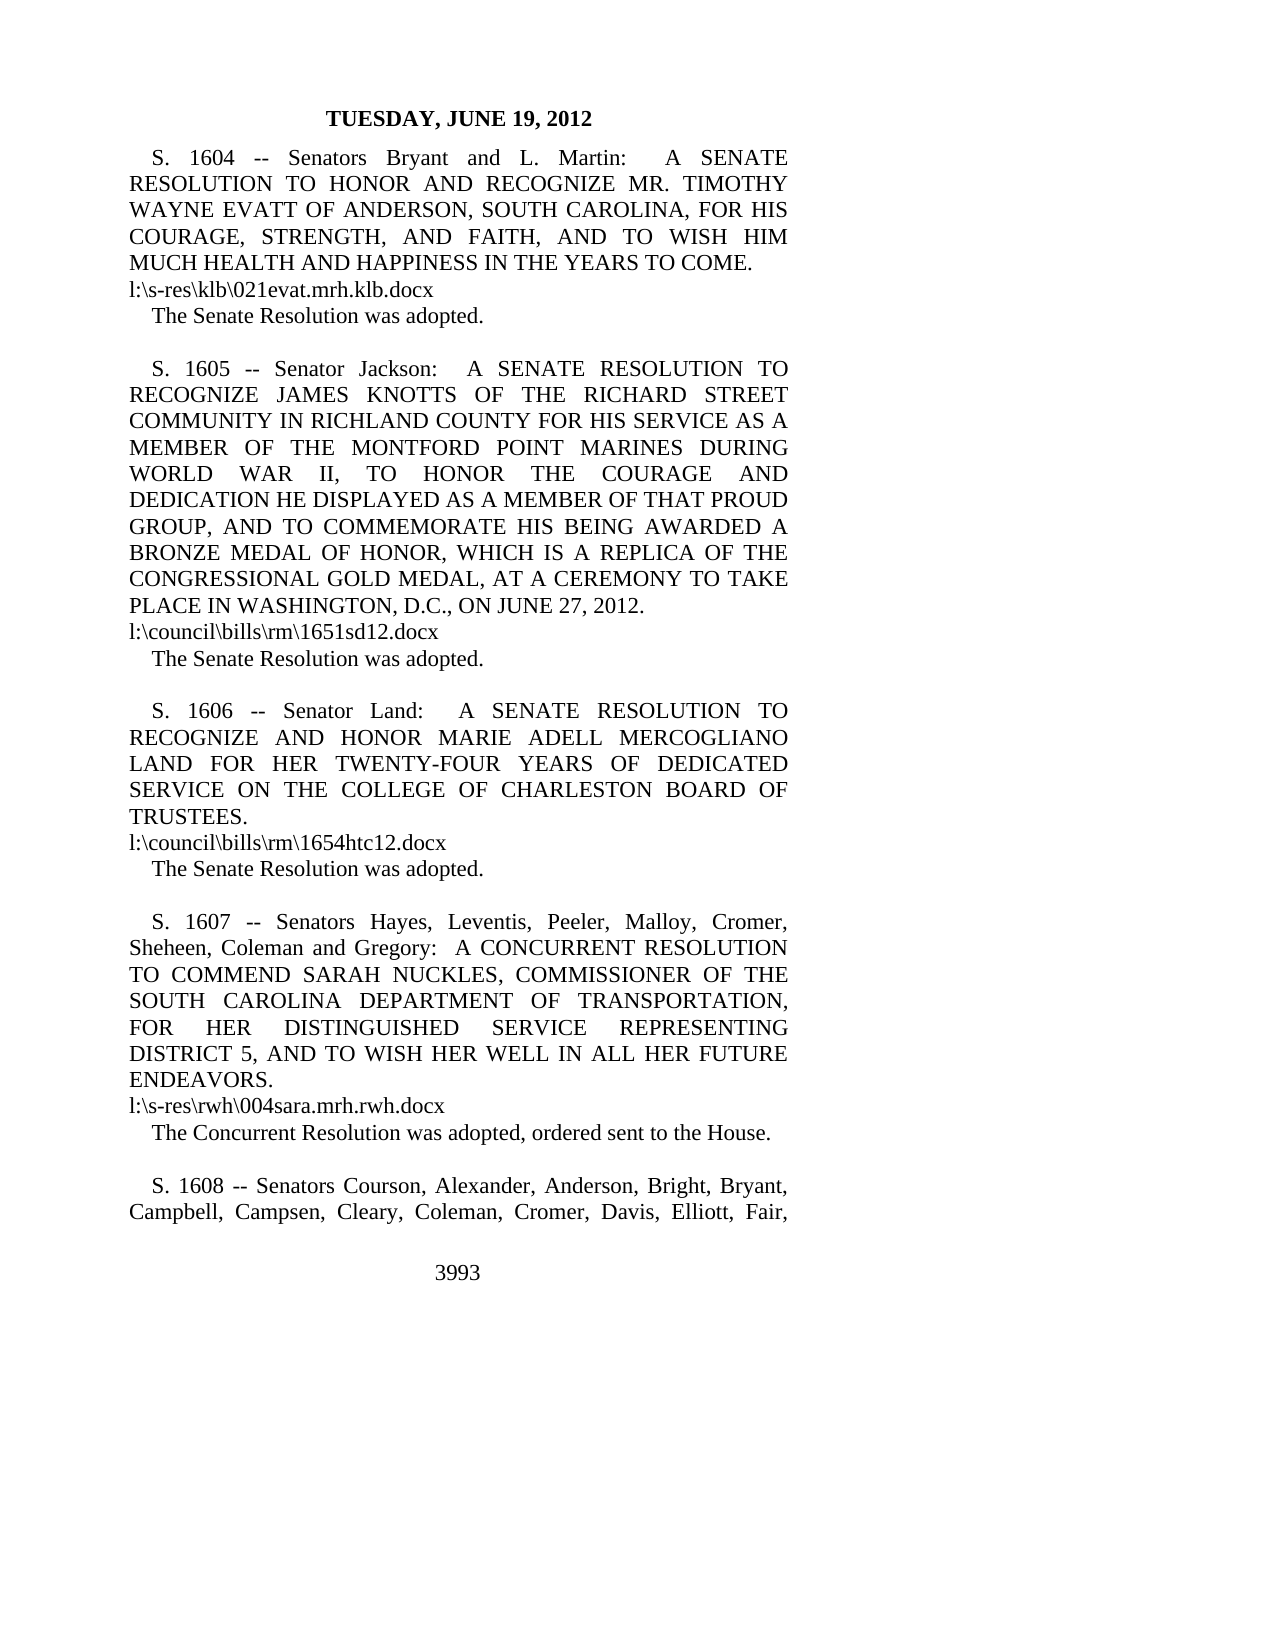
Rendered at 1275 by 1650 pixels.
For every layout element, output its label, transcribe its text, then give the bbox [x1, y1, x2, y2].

text The Concurrent Resolution was adopted, ordered sent to the House. [129, 1119, 789, 1145]
text S. 1607 -- Senators Hayes, Leventis, Peeler, Malloy, Cromer, Sheheen, Coleman and Gregory: A CONCURRENT RESOLUTION TO COMMEND SARAH NUCKLES, COMMISSIONER OF THE SOUTH CAROLINA DEPARTMENT OF TRANSPORTATION, FOR HER DISTINGUISHED SERVICE REPRESENTING DISTRICT 5, AND TO WISH HER WELL IN ALL HER FUTURE ENDEAVORS. [129, 908, 789, 1093]
text The Senate Resolution was adopted. [129, 644, 789, 671]
text l:\s-res\rwh\004sara.mrh.rwh.docx [129, 1093, 789, 1119]
text S. 1606 -- Senator Land: A SENATE RESOLUTION TO RECOGNIZE AND HONOR MARIE ADELL MERCOGLIANO LAND FOR HER TWENTY-FOUR YEARS OF DEDICATED SERVICE ON THE COLLEGE OF CHARLESTON BOARD OF TRUSTEES. [129, 697, 789, 829]
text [129, 1172, 789, 1224]
text S. 1604 -- Senators Bryant and L. Martin: A SENATE RESOLUTION TO HONOR AND RECOGNIZE MR. TIMOTHY WAYNE EVATT OF ANDERSON, SOUTH CAROLINA, FOR HIS COURAGE, STRENGTH, AND FAITH, AND TO WISH HIM MUCH HEALTH AND HAPPINESS IN THE YEARS TO COME. [129, 144, 789, 276]
text l:\council\bills\rm\1651sd12.docx [129, 618, 789, 644]
text l:\council\bills\rm\1654htc12.docx [129, 829, 789, 855]
text S. 1605 -- Senator Jackson: A SENATE RESOLUTION TO RECOGNIZE JAMES KNOTTS OF THE RICHARD STREET COMMUNITY IN RICHLAND COUNTY FOR HIS SERVICE AS A MEMBER OF THE MONTFORD POINT MARINES DURING WORLD WAR II, TO HONOR THE COURAGE AND DEDICATION HE DISPLAYED AS A MEMBER OF THAT PROUD GROUP, AND TO COMMEMORATE HIS BEING AWARDED A BRONZE MEDAL OF HONOR, WHICH IS A REPLICA OF THE CONGRESSIONAL GOLD MEDAL, AT A CEREMONY TO TAKE PLACE IN WASHINGTON, D.C., ON JUNE 27, 2012. [129, 355, 789, 618]
text The Senate Resolution was adopted. [129, 855, 789, 882]
text The Senate Resolution was adopted. [129, 302, 789, 328]
text l:\s-res\klb\021evat.mrh.klb.docx [129, 276, 789, 302]
